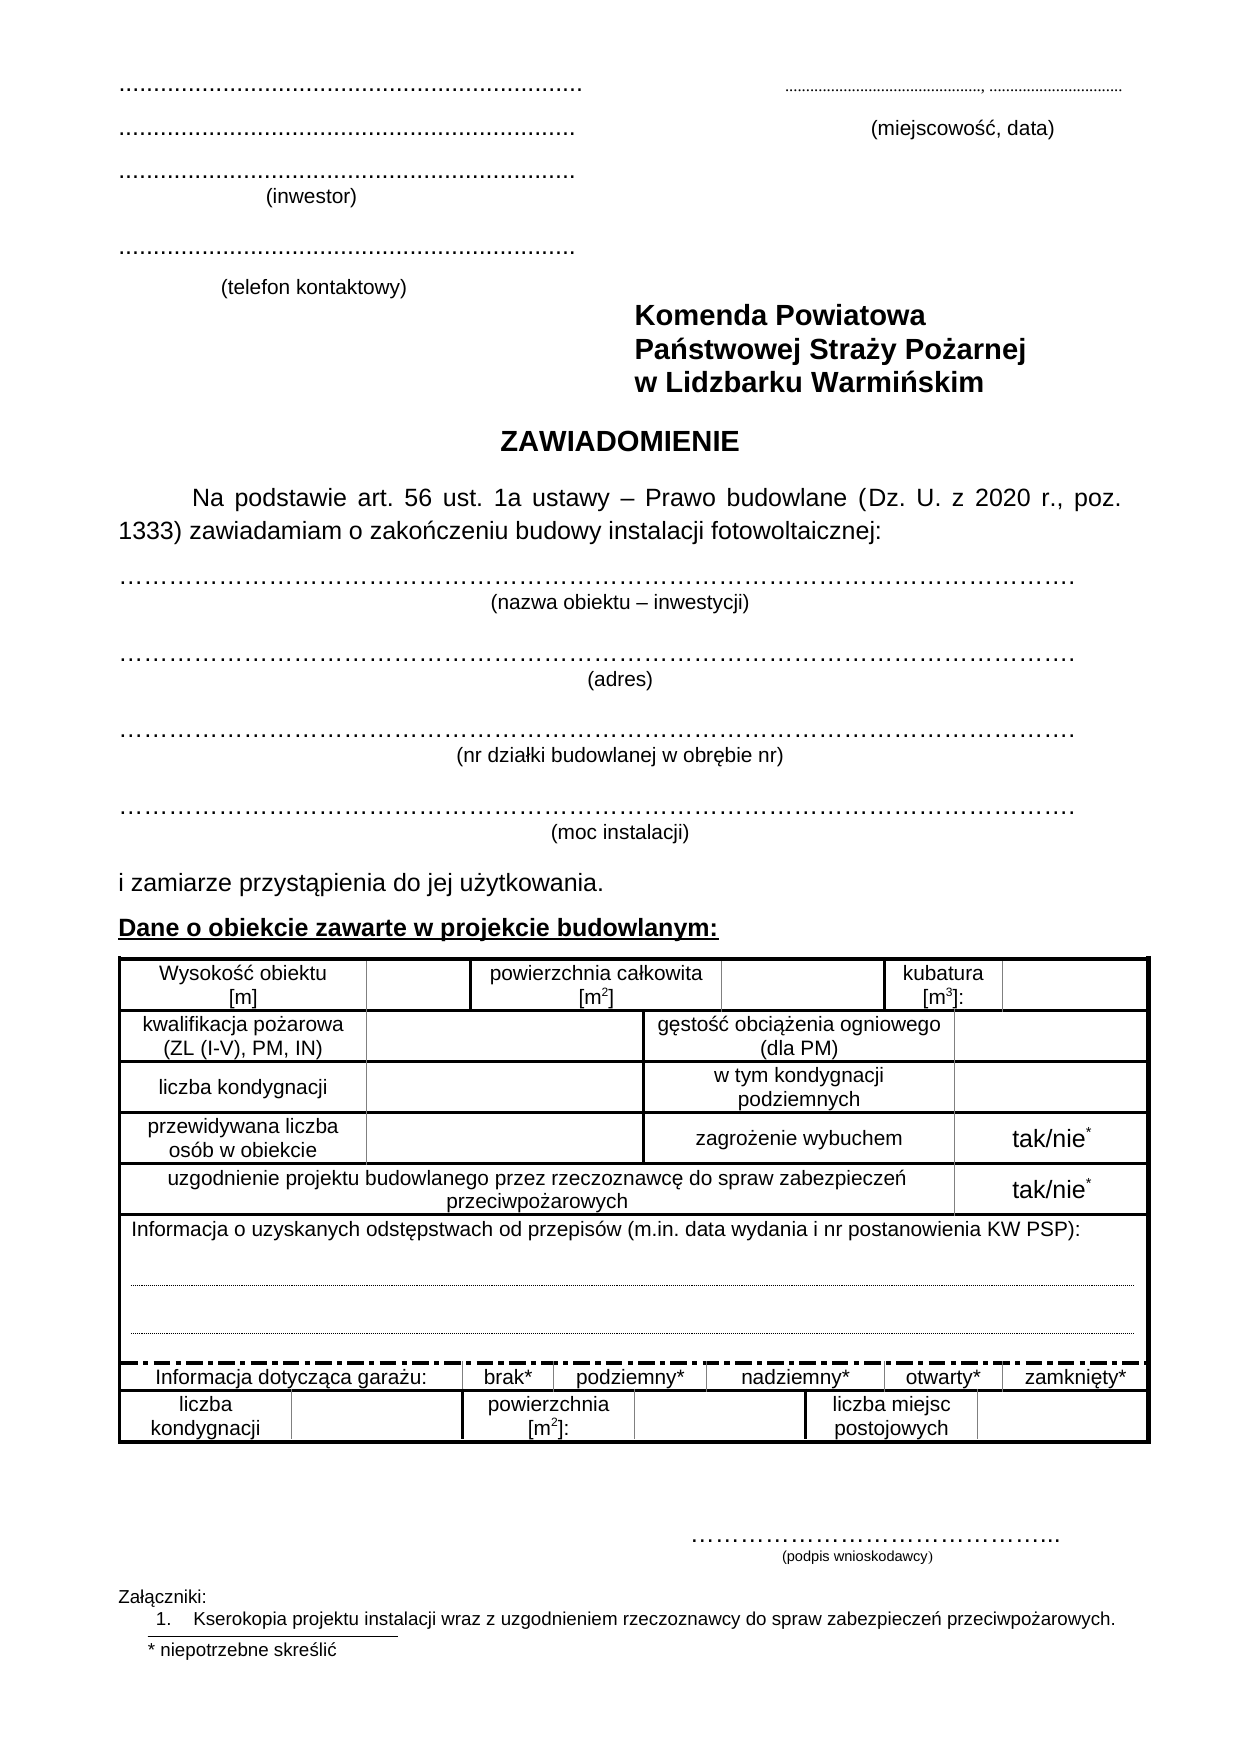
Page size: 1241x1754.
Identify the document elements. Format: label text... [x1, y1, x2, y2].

table_cell gęstość obciążenia ogniowego (dla PM) [645, 1012, 954, 1060]
table_header [1003, 961, 1146, 1009]
table_header [367, 961, 469, 1009]
table_cell powierzchnia [m2]: [464, 1392, 634, 1439]
text i zamiarze przystąpienia do jej użytkowania. [118, 868, 1122, 897]
text ……………………………………………………………………………………………………. [118, 561, 1122, 590]
text (inwestor) [192, 183, 1122, 207]
text Na podstawie art. 56 ust. 1a ustawy – Prawo budowlane (Dz. U. z 2020 r., poz. 1333) zawiadamiam o zakończeniu budowy instalacji fotowoltaicznej: [118, 483, 1122, 544]
table_cell zagrożenie wybuchem [645, 1114, 954, 1162]
table_cell [367, 1012, 642, 1060]
table_cell [955, 1063, 1146, 1111]
table_cell [978, 1392, 1146, 1439]
text ……………………………………………………………………………………………………. [118, 638, 1122, 667]
text ……………………………………………………………………………………………………. [118, 791, 1122, 820]
text .................................................................. [118, 155, 1122, 183]
table_cell podziemny* [554, 1361, 706, 1388]
table_cell Informacja o uzyskanych odstępstwach od przepisów (m.in. data wydania i nr postanowienia KW PSP): [121, 1216, 1146, 1361]
table_cell otwarty* [885, 1361, 1002, 1388]
text Załączniki: [118, 1586, 1122, 1608]
table_cell [955, 1012, 1146, 1060]
text .................................................................. [118, 231, 1122, 260]
table_cell tak/nie* [955, 1165, 1146, 1213]
text .................................................................. (miejscowość, data) [118, 112, 1122, 140]
text (moc instalacji) [118, 820, 1122, 844]
table_cell w tym kondygnacji podziemnych [645, 1063, 954, 1111]
table_cell przewidywana liczba osób w obiekcie [121, 1114, 366, 1162]
table_cell [367, 1114, 642, 1162]
list Kserokopia projektu instalacji wraz z uzgodnieniem rzeczoznawcy do spraw zabezpieczeń przeciwpożarowych. [156, 1608, 1122, 1629]
text Komenda Powiatowa [561, 298, 1122, 332]
table_cell brak* [463, 1361, 553, 1388]
table_cell liczba kondygnacji [121, 1063, 366, 1111]
text (adres) [118, 667, 1122, 691]
table_cell uzgodnienie projektu budowlanego przez rzeczoznawcę do spraw zabezpieczeń przeciwpożarowych [121, 1165, 954, 1213]
text Państwowej Straży Pożarnej [118, 332, 1122, 366]
text Dane o obiekcie zawarte w projekcie budowlanym: [118, 913, 1122, 942]
table_header Wysokość obiektu [m] [121, 961, 366, 1009]
table_cell liczba miejsc postojowych [807, 1392, 977, 1439]
table_cell liczba kondygnacji [121, 1392, 291, 1439]
text (podpis wnioskodawcy) [708, 1548, 1122, 1565]
table_cell [635, 1392, 804, 1439]
table_header kubatura [m3]: [886, 961, 1002, 1009]
table_cell tak/nie* [955, 1114, 1146, 1162]
text (nr działki budowlanej w obrębie nr) [118, 743, 1122, 767]
text ……………………………………... [118, 1519, 1122, 1548]
table_cell Informacja dotycząca garażu: [121, 1361, 462, 1388]
text w Lidzbarku Warmińskim [118, 366, 1122, 399]
text ……………………………………………………………………………………………………. [118, 714, 1122, 743]
text ................................................................... ..............................................., ................................ [118, 68, 1122, 97]
table_cell kwalifikacja pożarowa (ZL (I-V), PM, IN) [121, 1012, 366, 1060]
text (nazwa obiektu – inwestycji) [118, 590, 1122, 614]
text (telefon kontaktowy) [192, 274, 1122, 298]
table_header [722, 961, 883, 1009]
table_cell nadziemny* [707, 1361, 884, 1388]
table_cell [367, 1063, 642, 1111]
table_header powierzchnia całkowita [m2] [472, 961, 721, 1009]
text ZAWIADOMIENIE [118, 424, 1122, 458]
table_cell [292, 1392, 461, 1439]
table_cell zamknięty* [1003, 1361, 1146, 1388]
